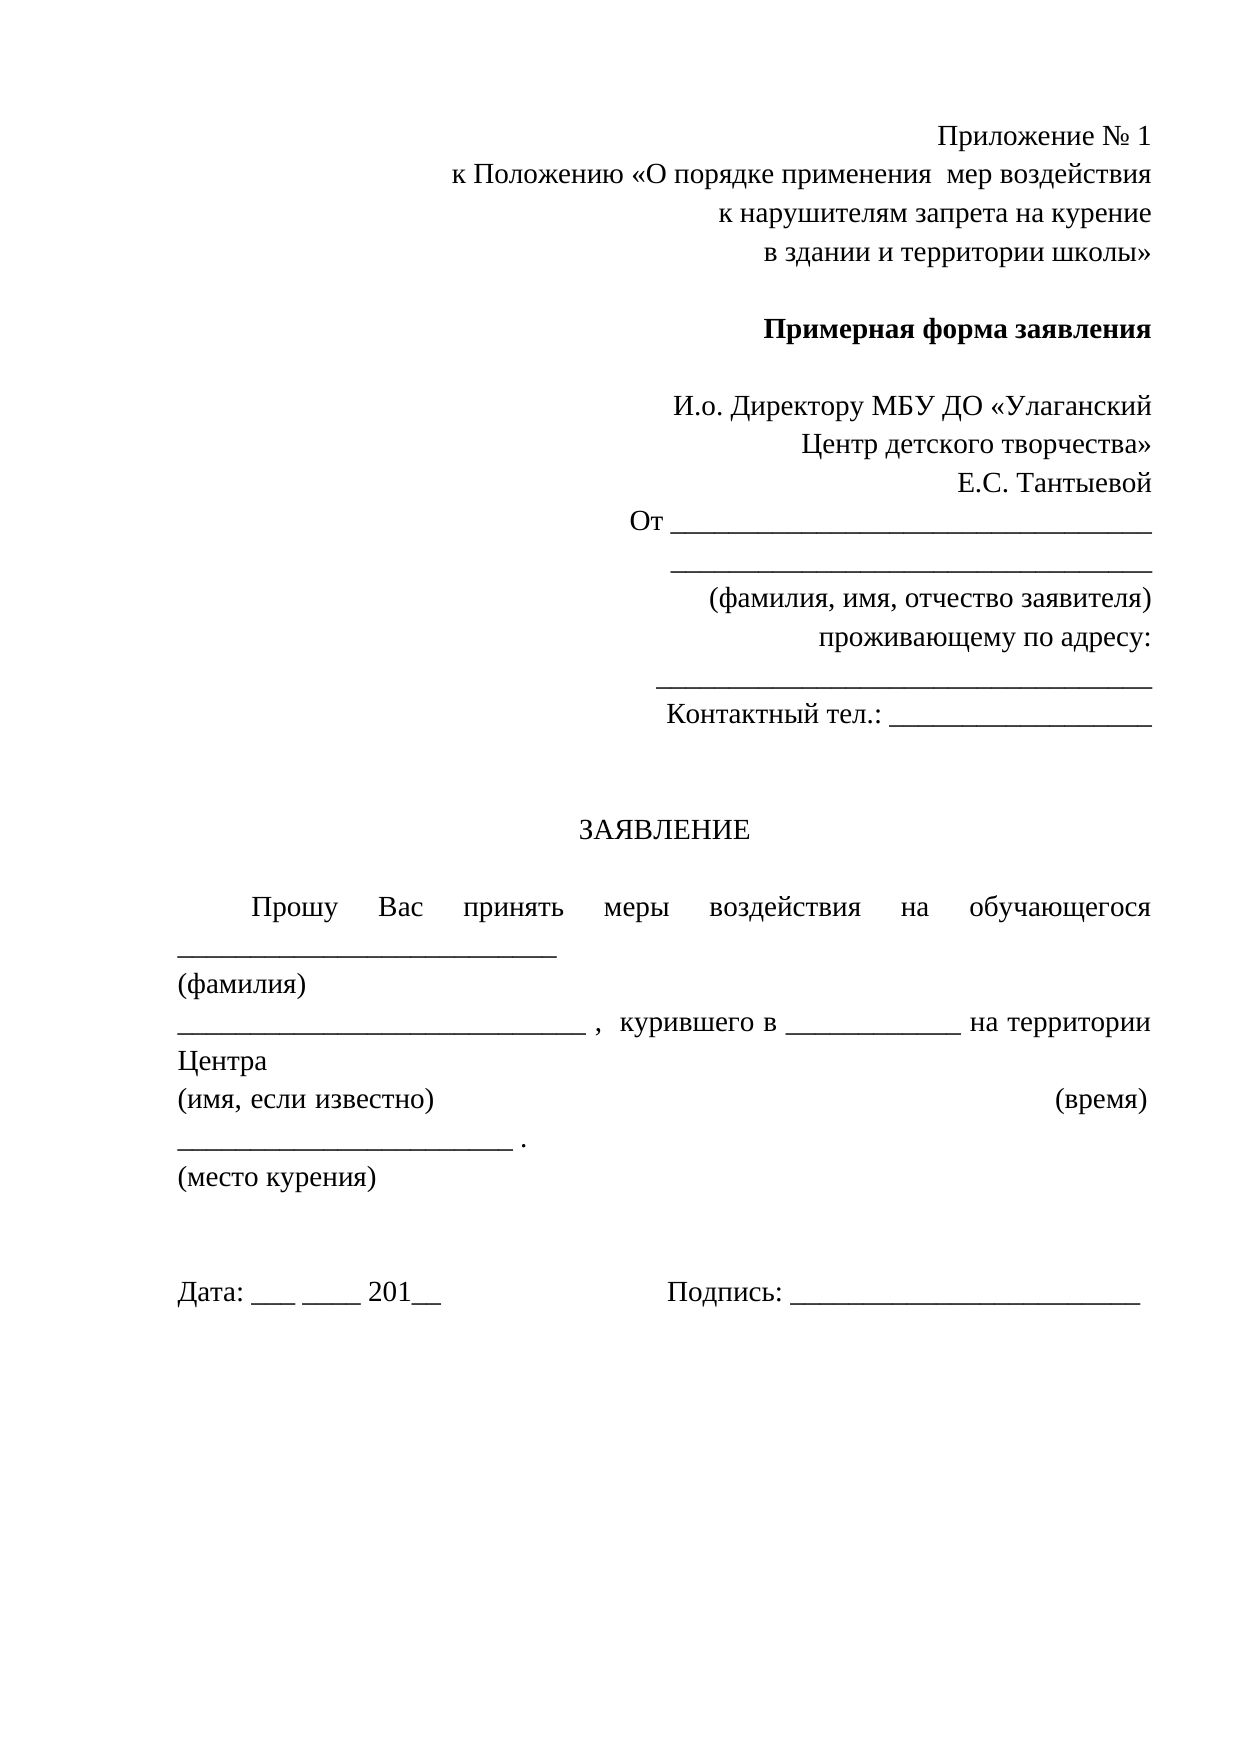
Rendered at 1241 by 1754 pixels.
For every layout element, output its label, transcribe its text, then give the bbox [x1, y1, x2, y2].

text Е.С. Тантыевой [177, 465, 1152, 498]
text Центр детского творчества» [177, 426, 1152, 460]
text (место курения) [177, 1159, 1152, 1192]
text ЗАЯВЛЕНИЕ [177, 812, 1152, 845]
text И.о. Директору МБУ ДО «Улаганский [177, 388, 1152, 421]
text в здании и территории школы» [177, 234, 1152, 267]
text к нарушителям запрета на курение [177, 195, 1152, 229]
text Контактный тел.: __________________ [177, 696, 1152, 730]
text Примерная форма заявления [177, 311, 1152, 344]
text проживающему по адресу: [177, 619, 1152, 653]
text (фамилия) [177, 966, 1152, 999]
text (имя, если известно) (время) _______________________ . [177, 1082, 1152, 1154]
text Дата: ___ ____ 201__ Подпись: ________________________ [177, 1274, 1152, 1308]
text Прошу Вас принять меры воздействия на обучающегося __________________________ [177, 889, 1152, 961]
text ____________________________ , курившего в ____________ на территории Центра [177, 1004, 1152, 1077]
text (фамилия, имя, отчество заявителя) [177, 581, 1152, 614]
text __________________________________ [177, 658, 1152, 691]
text Приложение № 1 [177, 118, 1152, 152]
text От _________________________________ [177, 503, 1152, 537]
text к Положению «О порядке применения мер воздействия [177, 157, 1152, 190]
text _________________________________ [177, 542, 1152, 576]
